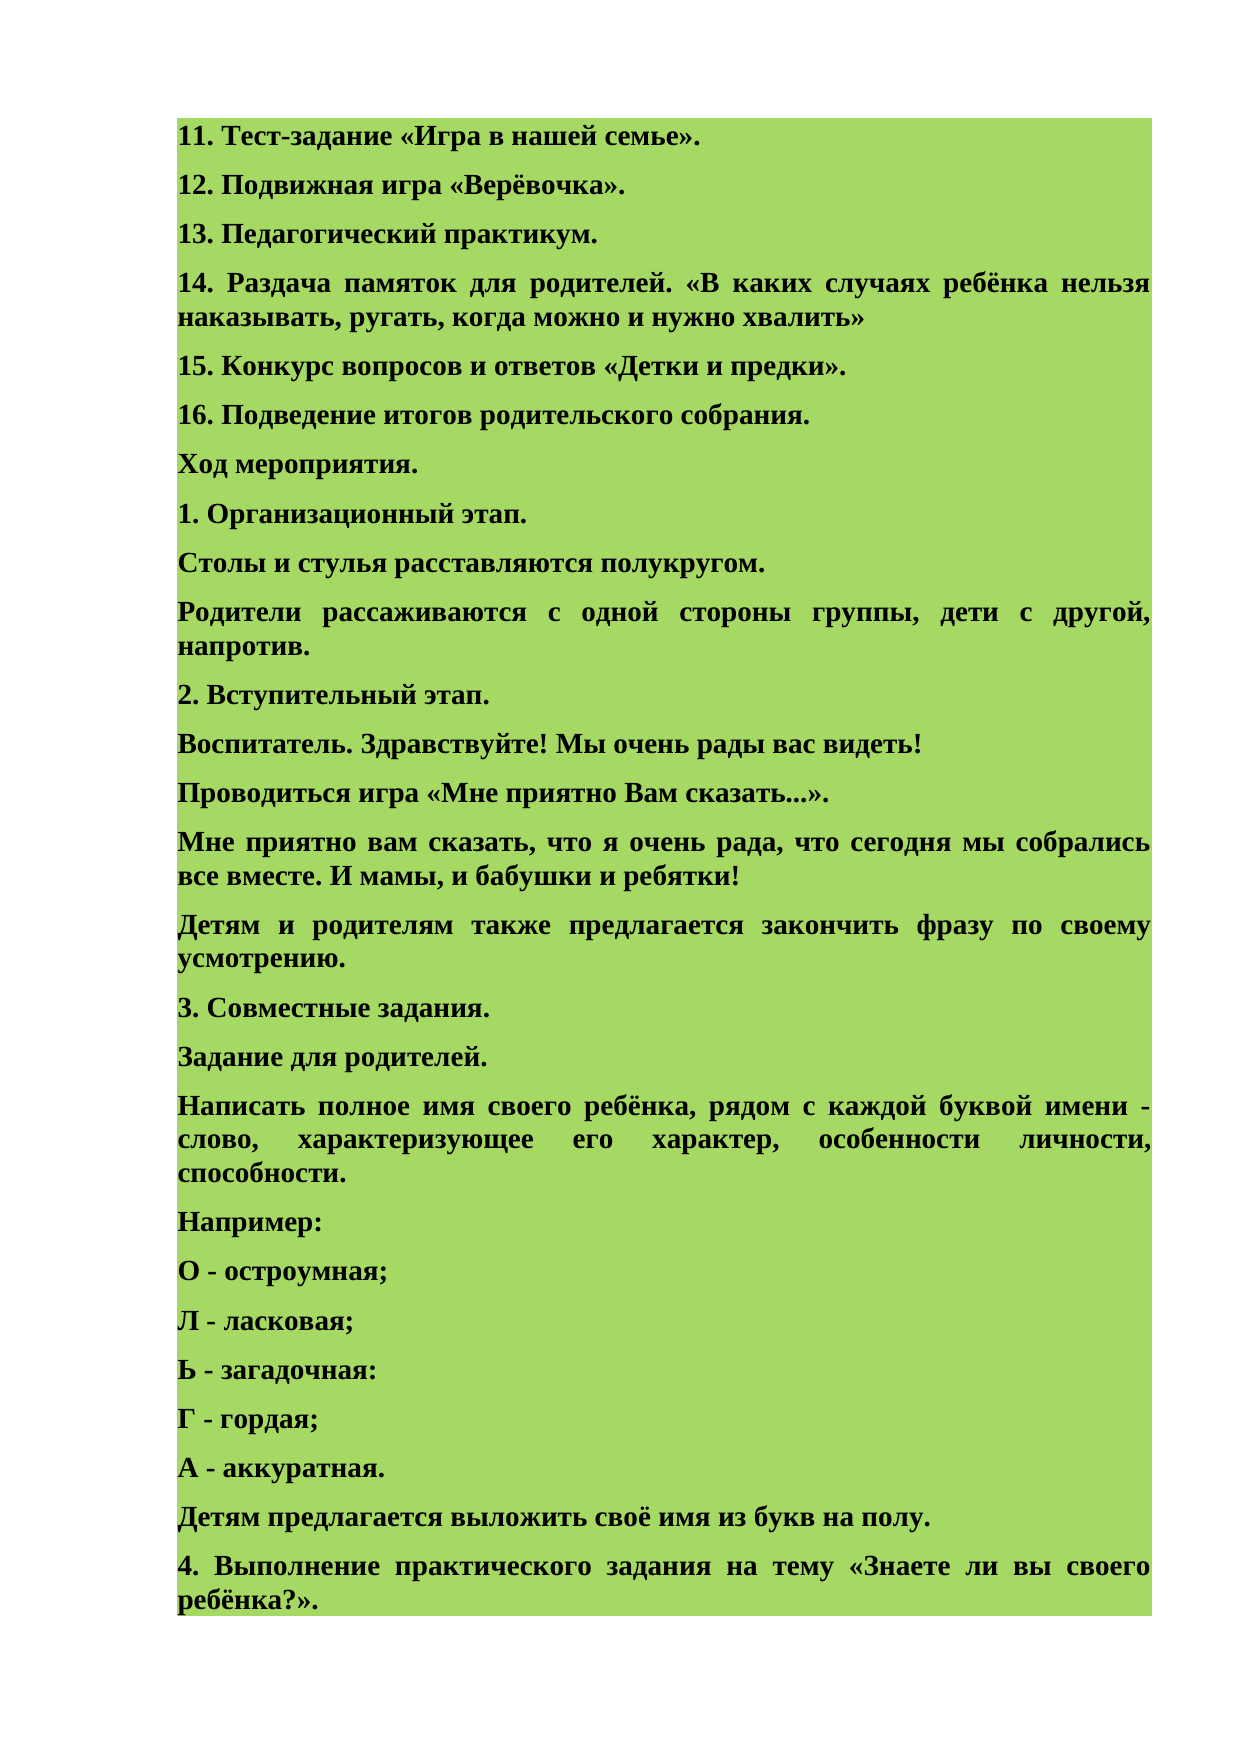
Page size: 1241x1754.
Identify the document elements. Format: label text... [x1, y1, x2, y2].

text 2. Вступительный этап. [177, 677, 1152, 710]
text 4. Выполнение практического задания на тему «Знаете ли вы своего ребёнка?». [177, 1548, 1152, 1616]
text 3. Совместные задания. [177, 990, 1152, 1023]
text О - остроумная; [177, 1253, 1152, 1287]
text 15. Конкурс вопросов и ответов «Детки и предки». [177, 348, 1152, 382]
text 16. Подведение итогов родительского собрания. [177, 397, 1152, 431]
text А - аккуратная. [177, 1450, 1152, 1484]
text Мне приятно вам сказать, что я очень рада, что сегодня мы собрались все вместе. И мамы, и бабушки и ребятки! [177, 824, 1152, 891]
text Детям и родителям также предлагается закончить фразу по своему усмотрению. [177, 907, 1152, 974]
text Ь - загадочная: [177, 1352, 1152, 1385]
text Л - ласковая; [177, 1303, 1152, 1336]
text 1. Организационный этап. [177, 496, 1152, 529]
text 11. Тест-задание «Игра в нашей семье». [177, 118, 1152, 152]
text 12. Подвижная игра «Верёвочка». [177, 167, 1152, 201]
text Родители рассаживаются с одной стороны группы, дети с другой, напротив. [177, 594, 1152, 661]
text 14. Раздача памяток для родителей. «В каких случаях ребёнка нельзя наказывать, ругать, когда можно и нужно хвалить» [177, 266, 1152, 333]
text Написать полное имя своего ребёнка, рядом с каждой буквой имени - слово, характеризующее его характер, особенности личности, способности. [177, 1088, 1152, 1189]
text 13. Педагогический практикум. [177, 216, 1152, 250]
text Ход мероприятия. [177, 447, 1152, 480]
text Например: [177, 1204, 1152, 1238]
text Столы и стулья расставляются полукругом. [177, 545, 1152, 578]
text Г - гордая; [177, 1401, 1152, 1434]
text Проводиться игра «Мне приятно Вам сказать...». [177, 775, 1152, 809]
text Воспитатель. Здравствуйте! Мы очень рады вас видеть! [177, 726, 1152, 759]
text Детям предлагается выложить своё имя из букв на полу. [177, 1499, 1152, 1533]
text Задание для родителей. [177, 1039, 1152, 1072]
